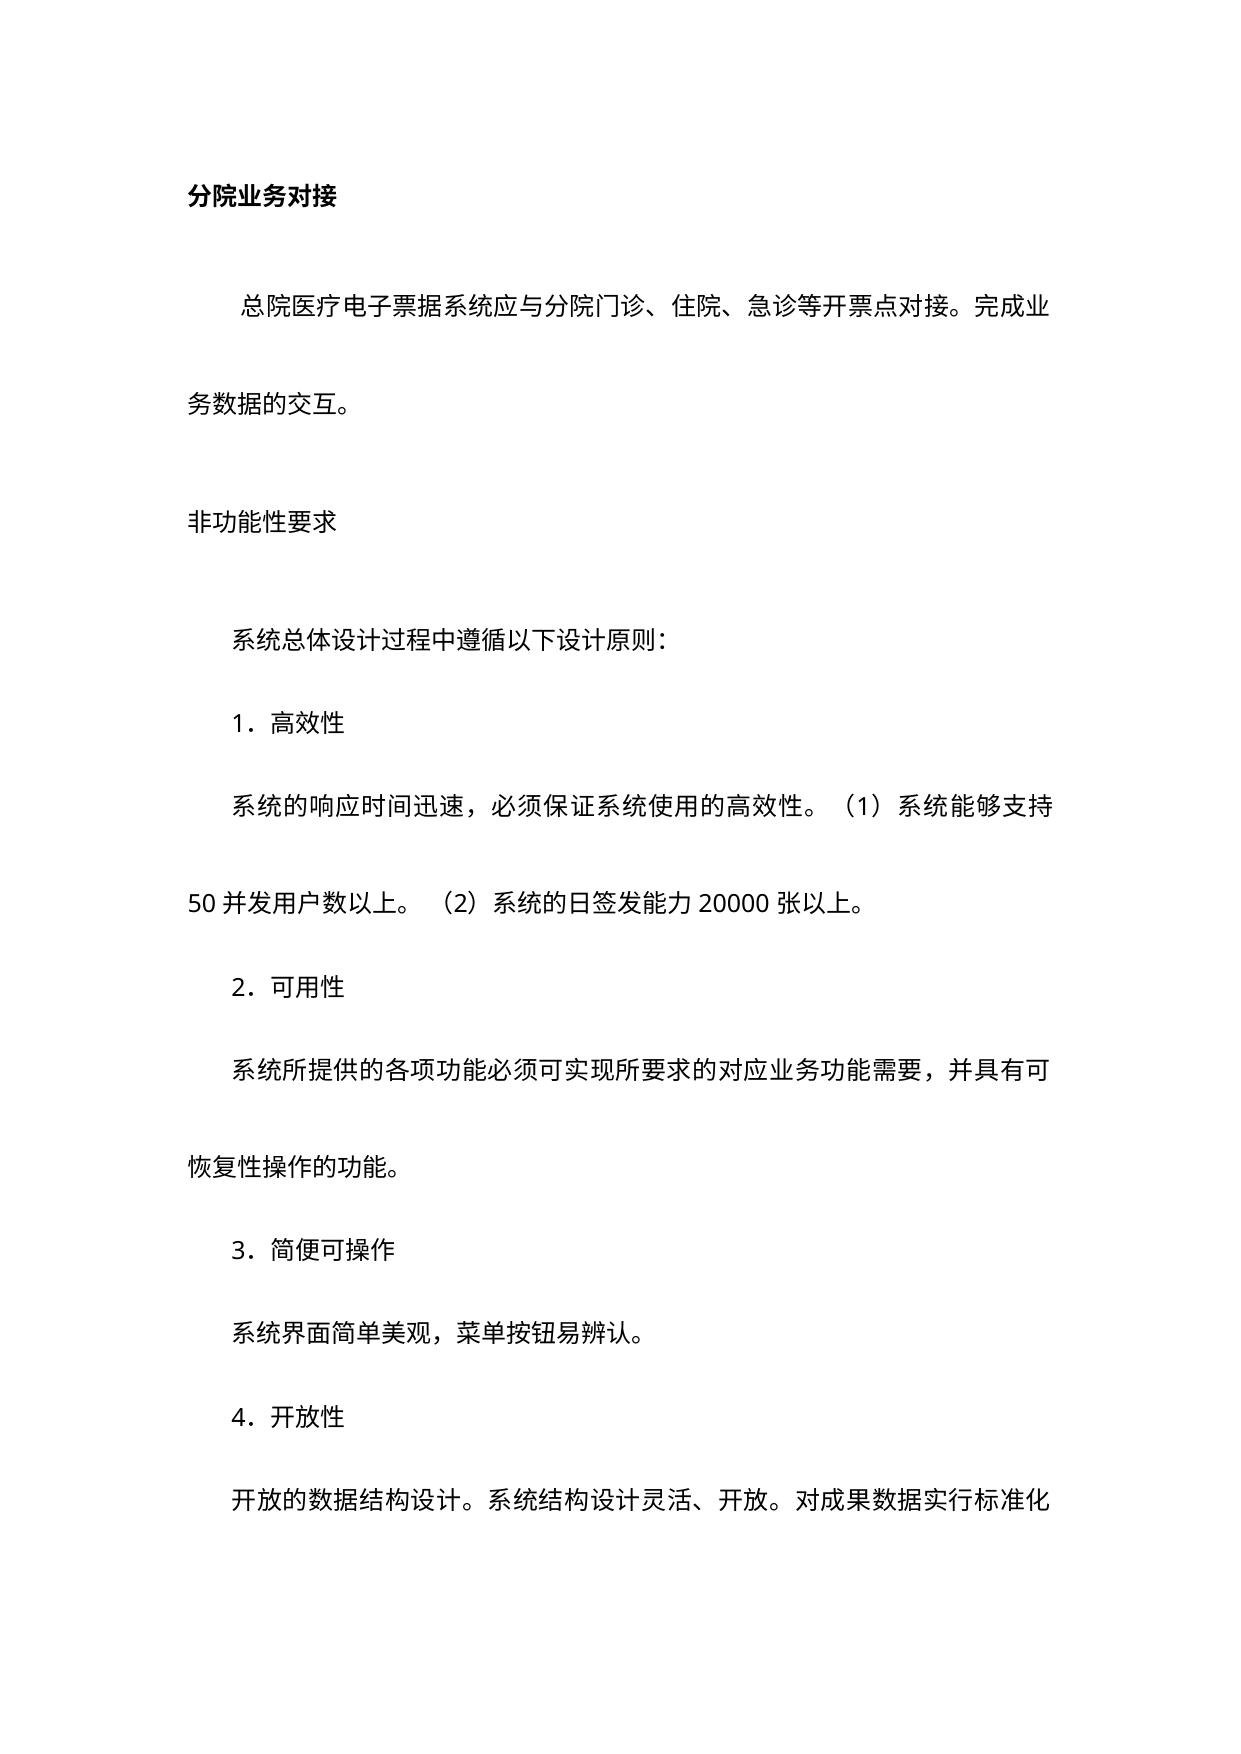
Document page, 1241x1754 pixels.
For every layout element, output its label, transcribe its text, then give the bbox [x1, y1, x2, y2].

text 1．高效性 [187, 689, 1053, 754]
text 系统总体设计过程中遵循以下设计原则： [187, 606, 1053, 671]
subtitle 分院业务对接 [187, 162, 1053, 227]
text 总院医疗电子票据系统应与分院门诊、住院、急诊等开票点对接。完成业务数据的交互。 [187, 272, 1053, 435]
subtitle 非功能性要求 [187, 488, 1053, 553]
text 3．简便可操作 [187, 1216, 1053, 1281]
text 4．开放性 [187, 1383, 1053, 1448]
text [187, 1466, 1053, 1531]
text 系统的响应时间迅速，必须保证系统使用的高效性。（1）系统能够支持 50 并发用户数以上。 （2）系统的日签发能力 20000 张以上。 [187, 772, 1053, 934]
text 系统界面简单美观，菜单按钮易辨认。 [187, 1299, 1053, 1364]
text 2．可用性 [187, 953, 1053, 1018]
text 系统所提供的各项功能必须可实现所要求的对应业务功能需要，并具有可恢复性操作的功能。 [187, 1036, 1053, 1198]
